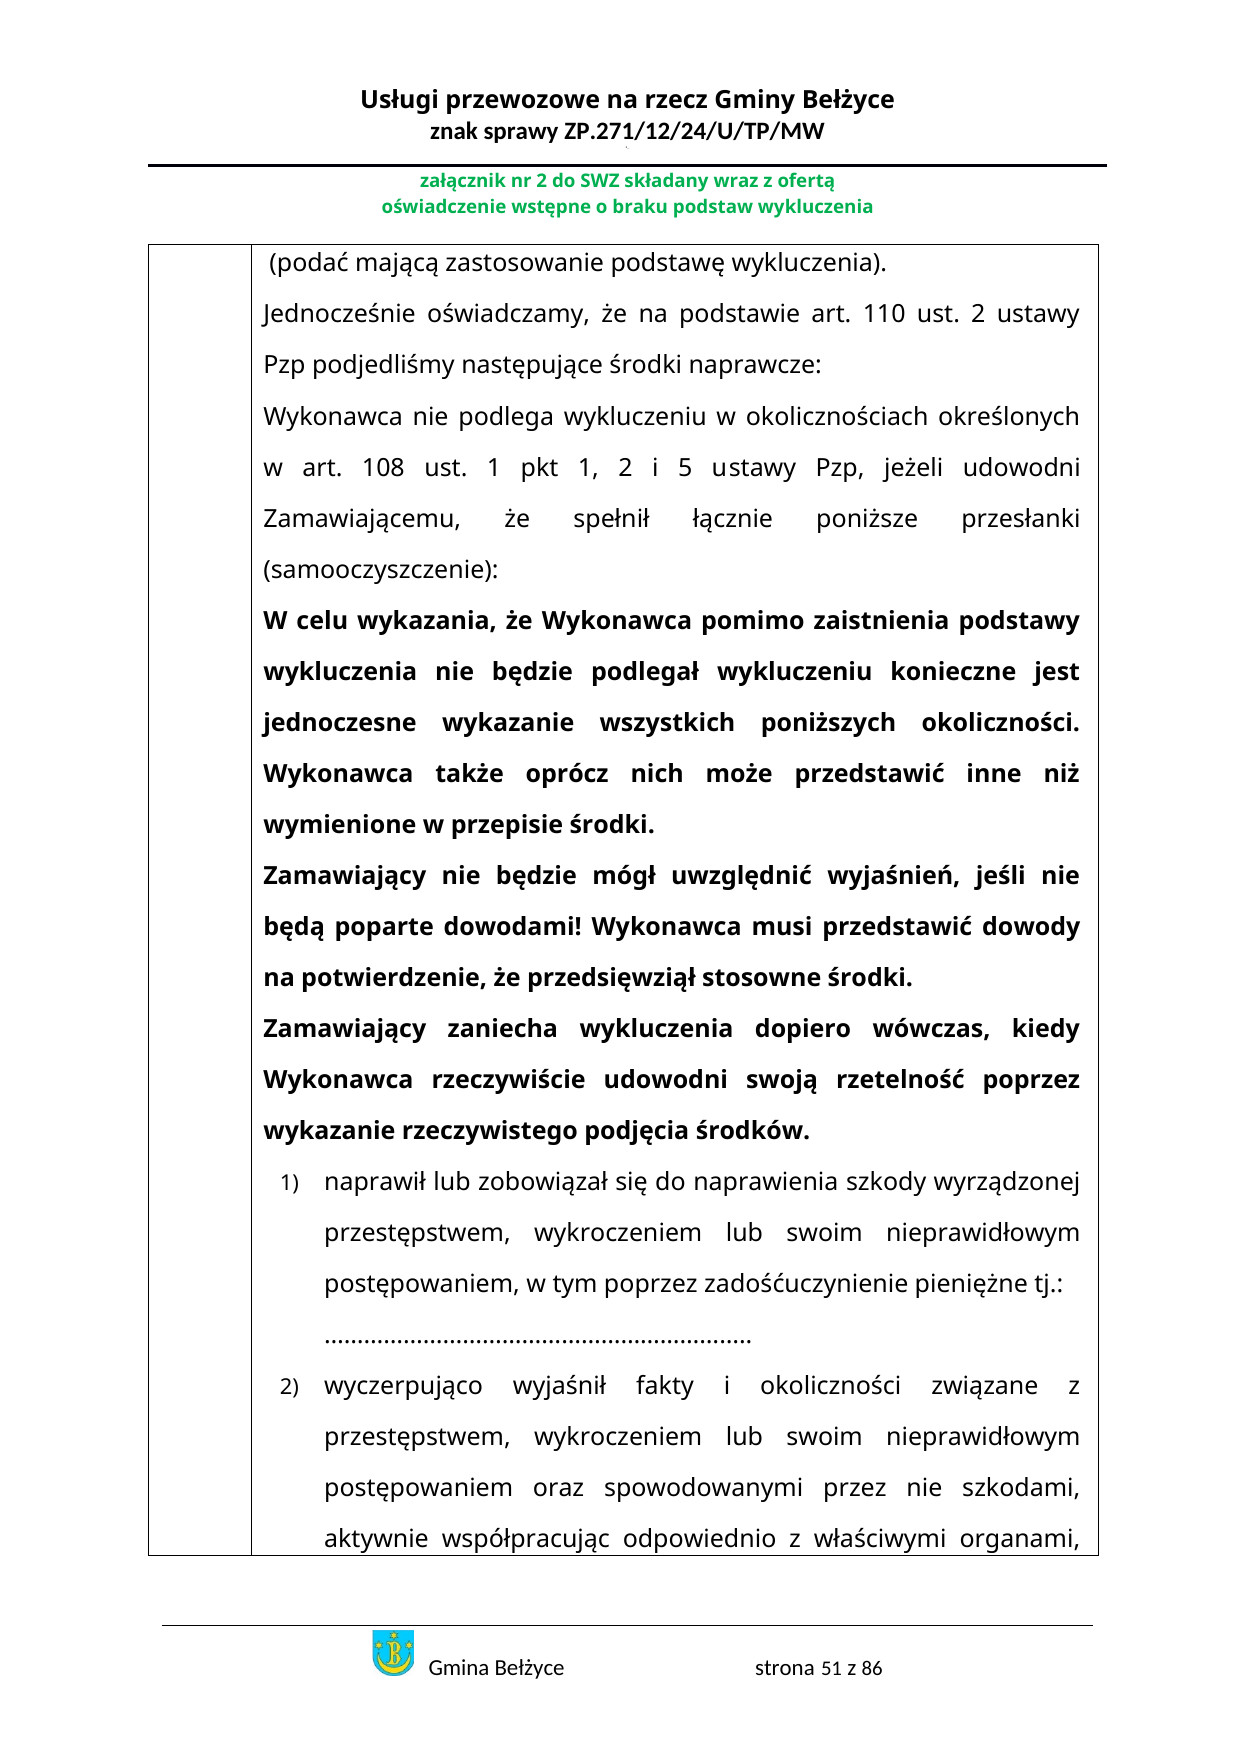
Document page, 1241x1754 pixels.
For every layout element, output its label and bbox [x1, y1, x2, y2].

table_cell [252, 245, 1098, 1555]
picture [372, 1630, 414, 1676]
table_cell [149, 245, 251, 1555]
picture [405, 1641, 414, 1650]
